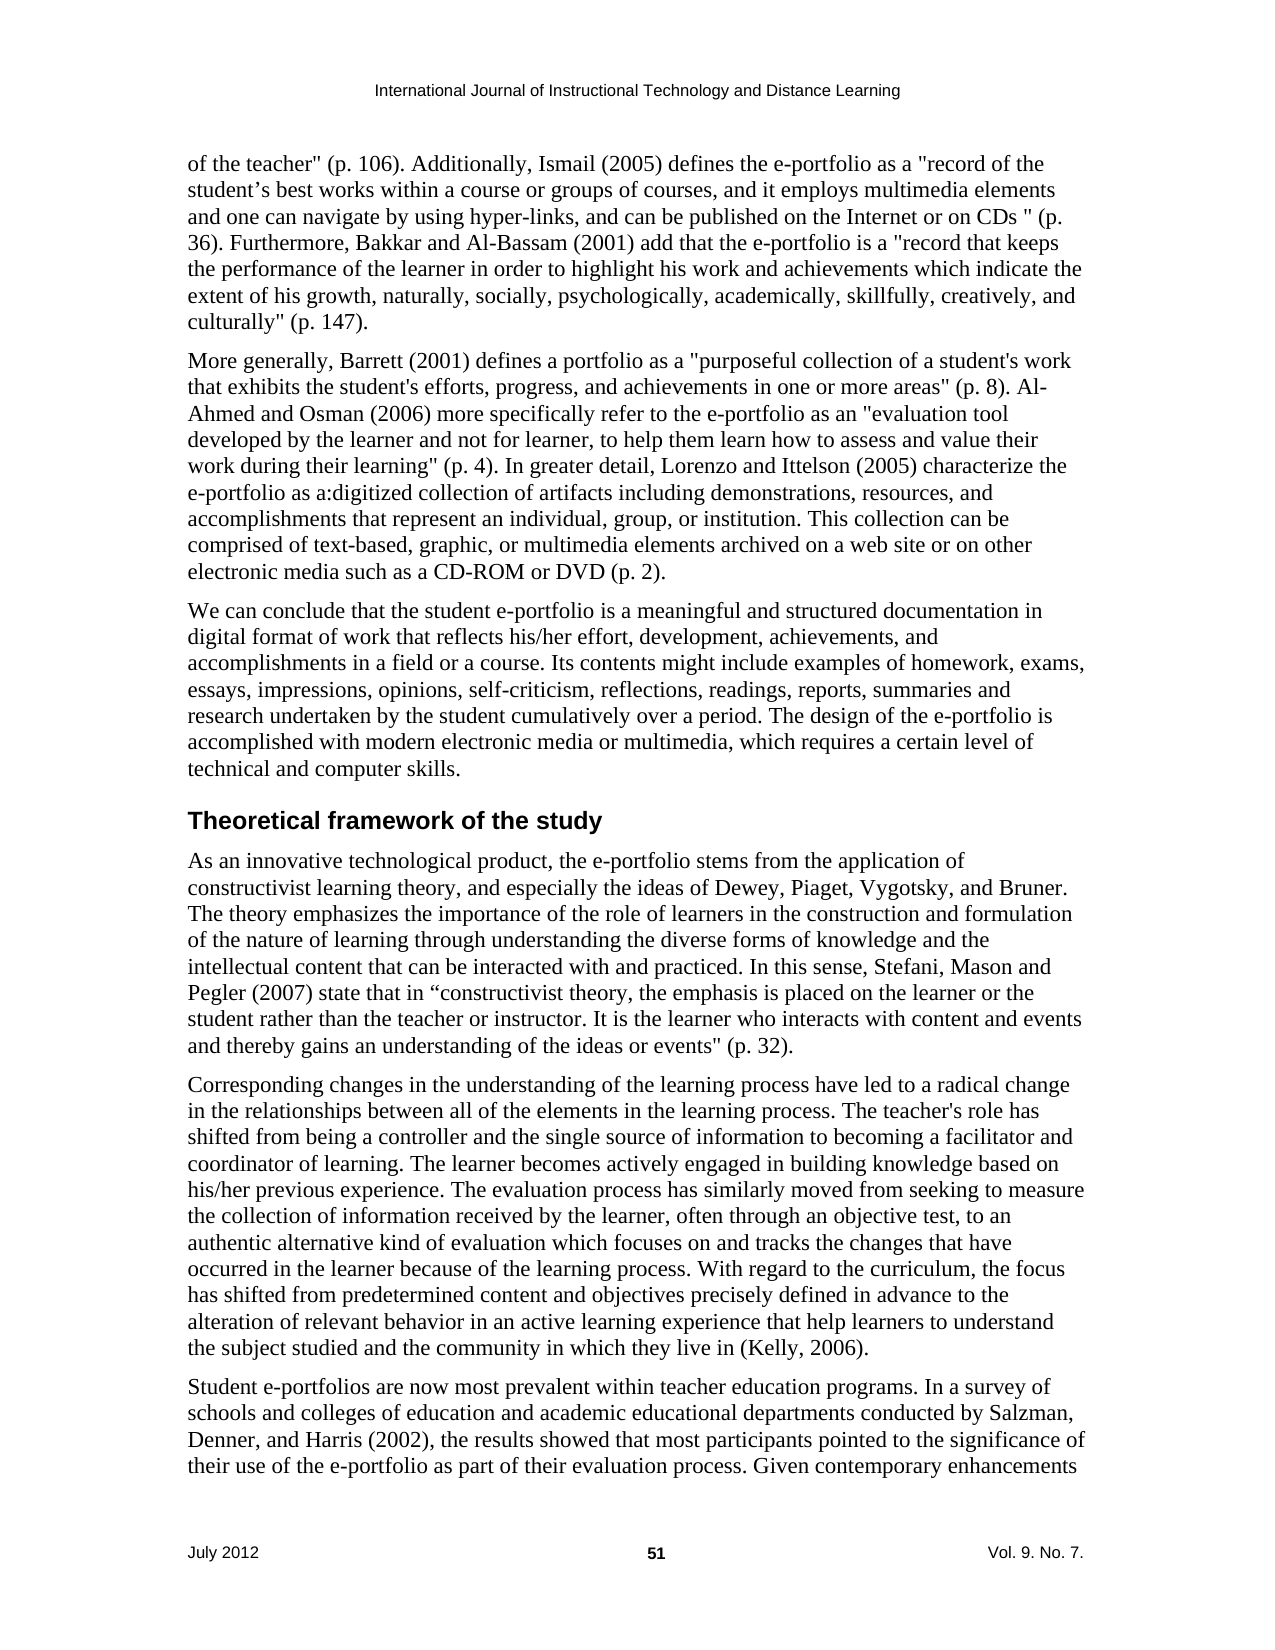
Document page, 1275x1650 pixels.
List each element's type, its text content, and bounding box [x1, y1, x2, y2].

text More generally, Barrett (2001) defines a portfolio as a "purposeful collection of a student's work that exhibits the student's efforts, progress, and achievements in one or more areas" (p. 8). Al-Ahmed and Osman (2006) more specifically refer to the e-portfolio as an "evaluation tool developed by the learner and not for learner, to help them learn how to assess and value their work during their learning" (p. 4). In greater detail, Lorenzo and Ittelson (2005) characterize the e-portfolio as a:digitized collection of artifacts including demonstrations, resources, and accomplishments that represent an individual, group, or institution. This collection can be comprised of text-based, graphic, or multimedia elements archived on a web site or on other electronic media such as a CD-ROM or DVD (p. 2). [187, 347, 1087, 584]
text Corresponding changes in the understanding of the learning process have led to a radical change in the relationships between all of the elements in the learning process. The teacher's role has shifted from being a controller and the single source of information to becoming a facilitator and coordinator of learning. The learner becomes actively engaged in building knowledge based on his/her previous experience. The evaluation process has similarly moved from seeking to measure the collection of information received by the learner, often through an objective test, to an authentic alternative kind of evaluation which focuses on and tracks the changes that have occurred in the learner because of the learning process. With regard to the curriculum, the focus has shifted from predetermined content and objectives precisely defined in advance to the alteration of relevant behavior in an active learning experience that help learners to understand the subject studied and the community in which they live in (Kelly, 2006). [187, 1071, 1087, 1361]
text As an innovative technological product, the e-portfolio stems from the application of constructivist learning theory, and especially the ideas of Dewey, Piaget, Vygotsky, and Bruner. The theory emphasizes the importance of the role of learners in the construction and formulation of the nature of learning through understanding the diverse forms of knowledge and the intellectual content that can be interacted with and practiced. In this sense, Stefani, Mason and Pegler (2007) state that in “constructivist theory, the emphasis is placed on the learner or the student rather than the teacher or instructor. It is the learner who interacts with content and events and thereby gains an understanding of the ideas or events" (p. 32). [187, 847, 1087, 1058]
subtitle Theoretical framework of the study [187, 806, 1087, 835]
text We can conclude that the student e-portfolio is a meaningful and structured documentation in digital format of work that reflects his/her effort, development, achievements, and accomplishments in a field or a course. Its contents might include examples of homework, exams, essays, impressions, opinions, self-criticism, reflections, readings, reports, summaries and research undertaken by the student cumulatively over a period. The design of the e-portfolio is accomplished with modern electronic media or multimedia, which requires a certain level of technical and computer skills. [187, 597, 1087, 781]
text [187, 1373, 1087, 1478]
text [187, 150, 1087, 334]
